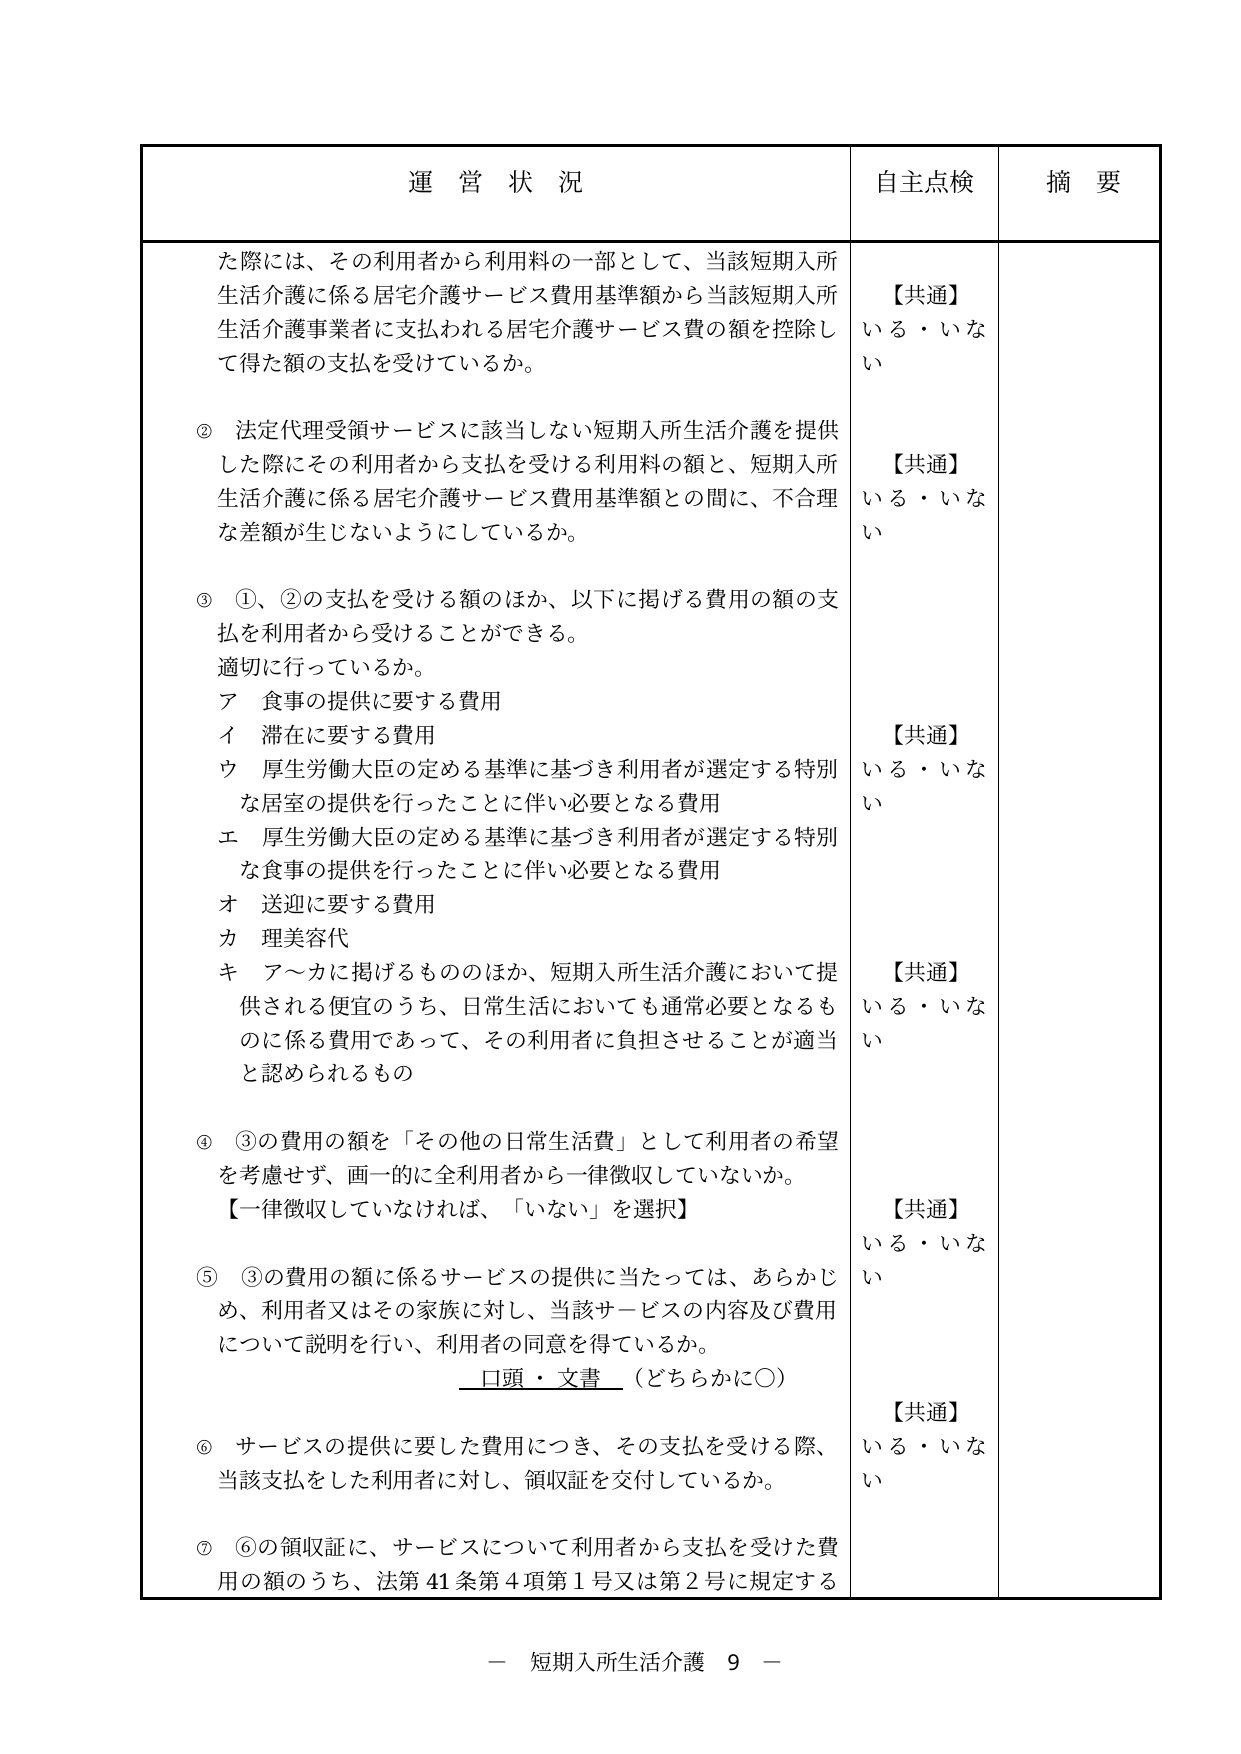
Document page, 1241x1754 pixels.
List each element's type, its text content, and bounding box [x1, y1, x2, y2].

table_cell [999, 243, 1159, 1597]
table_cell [143, 243, 850, 1597]
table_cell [851, 243, 998, 1597]
table_header 自主点検 [851, 147, 998, 240]
table_header 運 営 状 況 [143, 147, 850, 240]
table_header 摘 要 [999, 147, 1159, 240]
